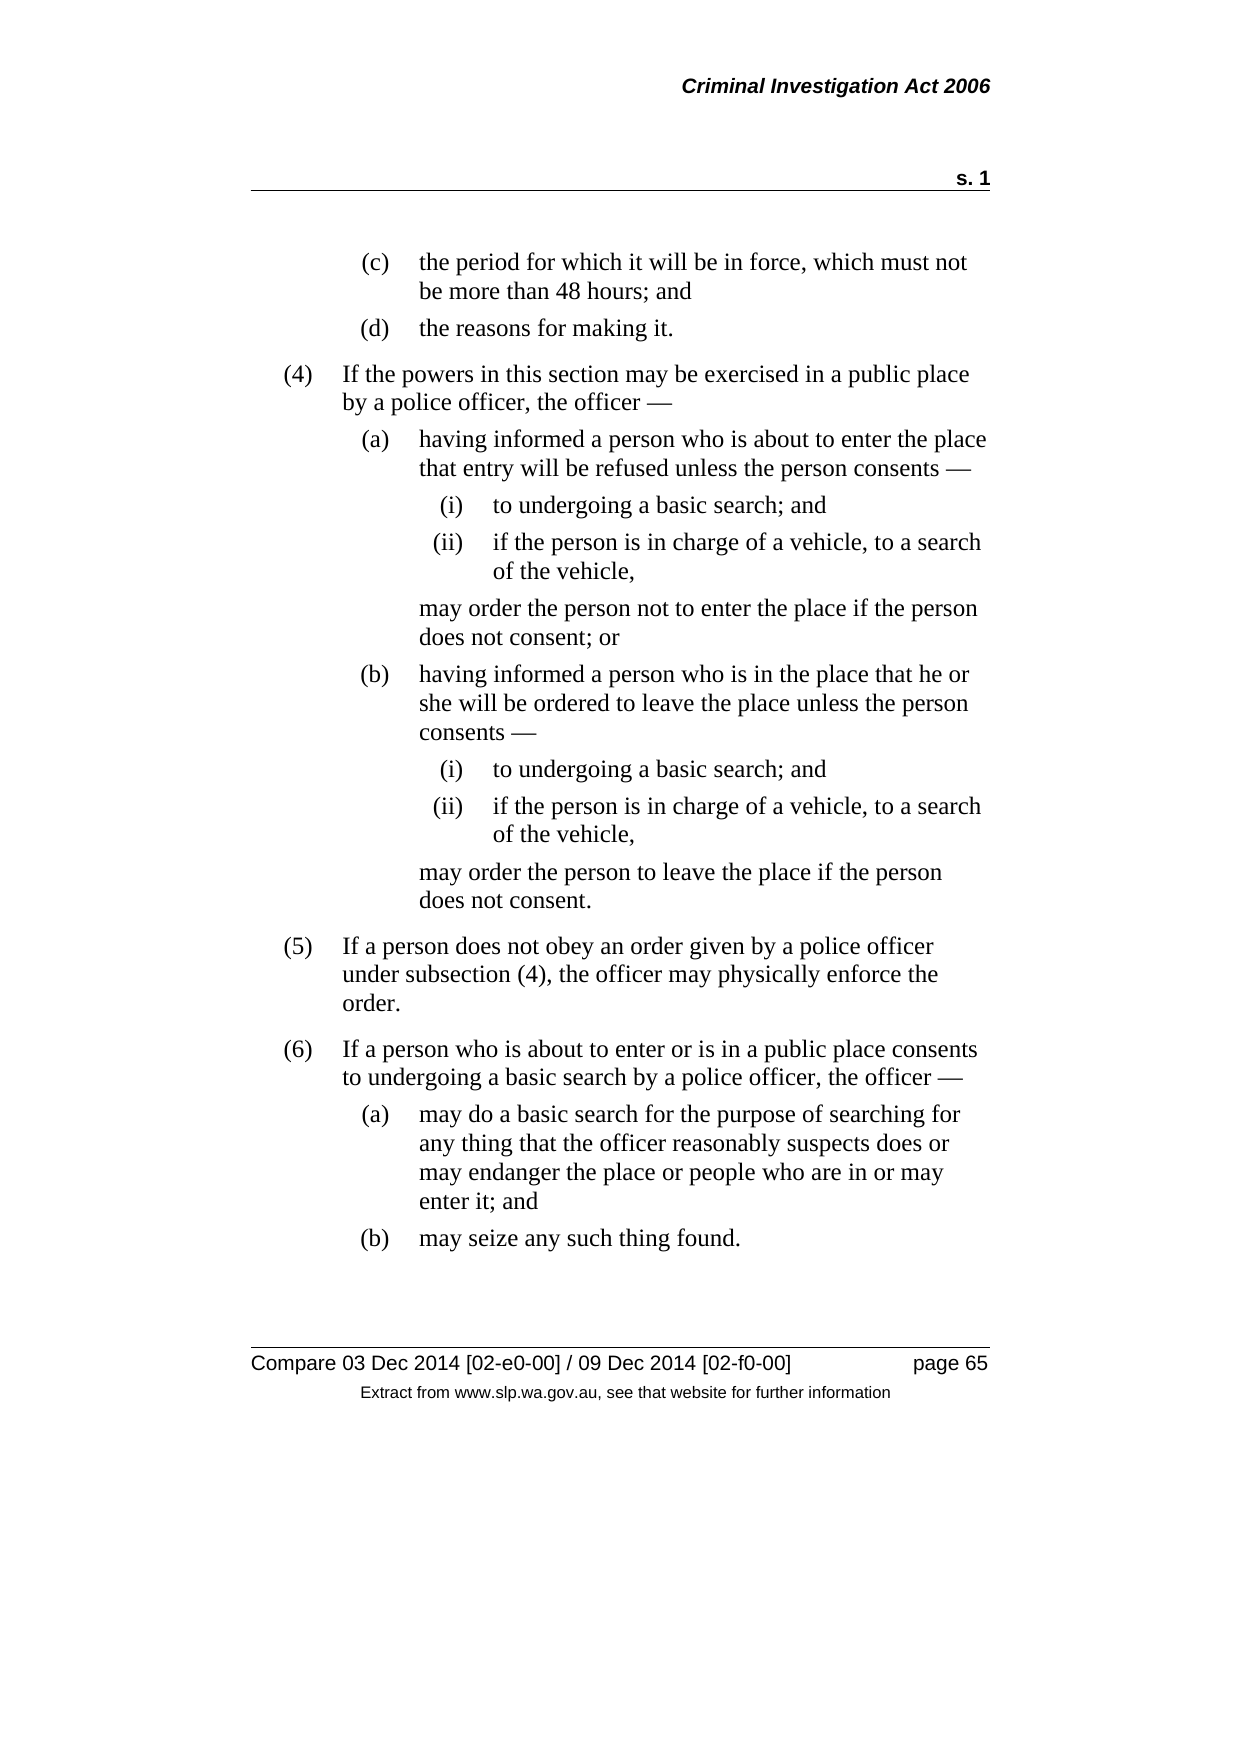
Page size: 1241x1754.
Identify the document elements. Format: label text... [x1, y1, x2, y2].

text may order the person to leave the place if the person does not consent. [251, 857, 990, 914]
text (b) may seize any such thing found. [251, 1223, 990, 1252]
text (ii) if the person is in charge of a vehicle, to a search of the vehicle, [251, 527, 990, 585]
text (a) having informed a person who is about to enter the place that entry will be refused unless the person consents — [251, 424, 990, 482]
text (c) the period for which it will be in force, which must not be more than 48 hours; and [251, 247, 990, 305]
text (5) If a person does not obey an order given by a police officer under subsection (4), the officer may physically enforce the order. [251, 931, 990, 1017]
text (i) to undergoing a basic search; and [251, 490, 990, 519]
text (6) If a person who is about to enter or is in a public place consents to undergoing a basic search by a police officer, the officer — [251, 1034, 990, 1091]
text (d) the reasons for making it. [251, 313, 990, 342]
text (a) may do a basic search for the purpose of searching for any thing that the officer reasonably suspects does or may endanger the place or people who are in or may enter it; and [251, 1099, 990, 1214]
text (i) to undergoing a basic search; and [251, 754, 990, 782]
text (4) If the powers in this section may be exercised in a public place by a police officer, the officer — [251, 359, 990, 416]
text (b) having informed a person who is in the place that he or she will be ordered to leave the place unless the person consents — [251, 659, 990, 745]
text (ii) if the person is in charge of a vehicle, to a search of the vehicle, [251, 791, 990, 848]
text may order the person not to enter the place if the person does not consent; or [251, 593, 990, 651]
